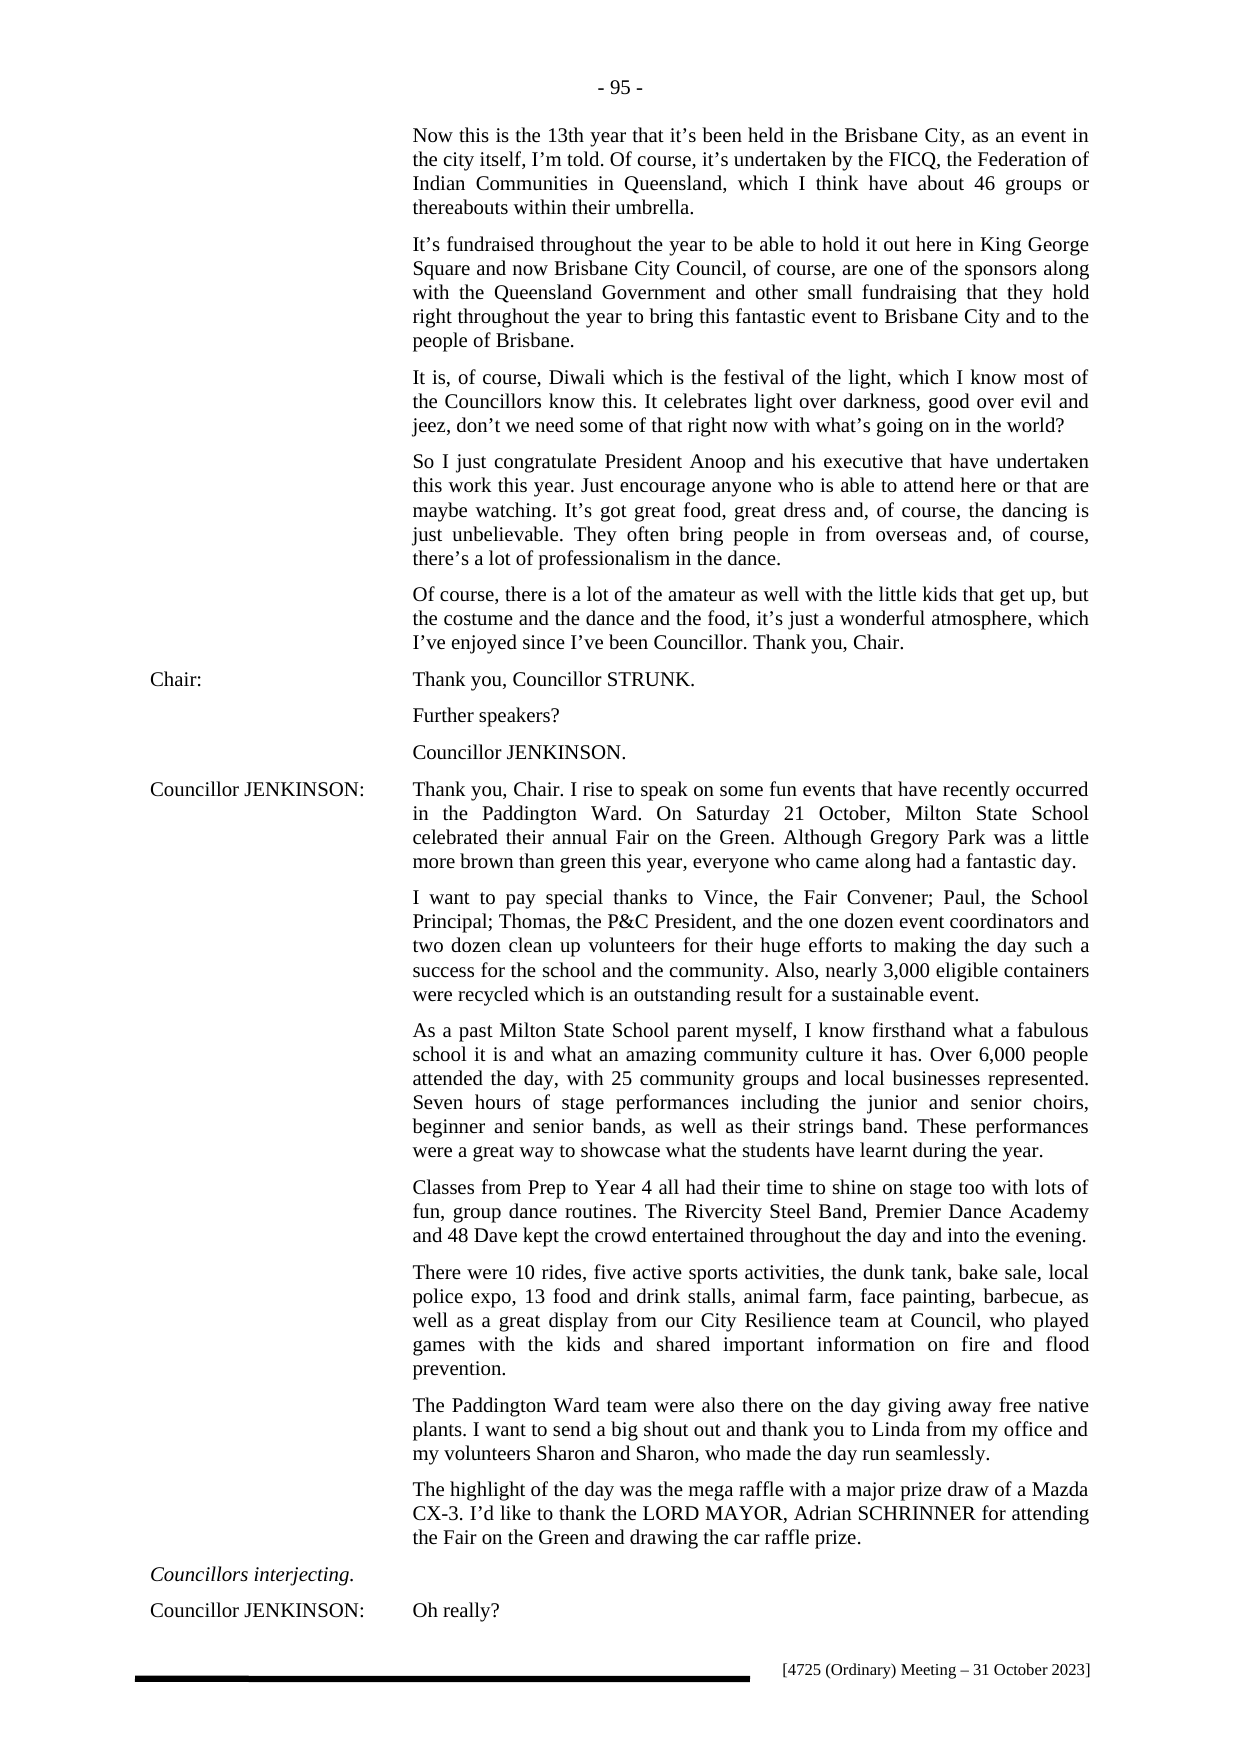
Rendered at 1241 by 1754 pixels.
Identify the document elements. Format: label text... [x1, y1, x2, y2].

text Of course, there is a lot of the amateur as well with the little kids that get up, but the costume and the dance and the food, it’s just a wonderful atmosphere, which I’ve enjoyed since I’ve been Councillor. Thank you, Chair. [150, 582, 1090, 654]
text It’s fundraised throughout the year to be able to hold it out here in King George Square and now Brisbane City Council, of course, are one of the sponsors along with the Queensland Government and other small fundraising that they hold right throughout the year to bring this fantastic event to Brisbane City and to the people of Brisbane. [150, 232, 1090, 352]
text Councillor JENKINSON: Thank you, Chair. I rise to speak on some fun events that have recently occurred in the Paddington Ward. On Saturday 21 October, Milton State School celebrated their annual Fair on the Green. Although Gregory Park was a little more brown than green this year, everyone who came along had a fantastic day. [150, 777, 1090, 873]
text Classes from Prep to Year 4 all had their time to shine on stage too with lots of fun, group dance routines. The Rivercity Steel Band, Premier Dance Academy and 48 Dave kept the crowd entertained throughout the day and into the evening. [412, 1175, 1090, 1247]
text The Paddington Ward team were also there on the day giving away free native plants. I want to send a big shout out and thank you to Linda from my office and my volunteers Sharon and Sharon, who made the day run seamlessly. [412, 1392, 1090, 1465]
text Chair: Thank you, Councillor STRUNK. [150, 667, 1090, 691]
text Councillor JENKINSON: Oh really? [150, 1598, 1090, 1622]
text So I just congratulate President Anoop and his executive that have undertaken this work this year. Just encourage anyone who is able to attend here or that are maybe watching. It’s got great food, great dress and, of course, the dancing is just unbelievable. They often bring people in from overseas and, of course, there’s a lot of professionalism in the dance. [150, 449, 1090, 570]
text Now this is the 13th year that it’s been held in the Brisbane City, as an event in the city itself, I’m told. Of course, it’s undertaken by the FICQ, the Federation of Indian Communities in Queensland, which I think have about 46 groups or thereabouts within their umbrella. [150, 123, 1090, 219]
text There were 10 rides, five active sports activities, the dunk tank, bake sale, local police expo, 13 food and drink stalls, animal farm, face painting, barbecue, as well as a great display from our City Resilience team at Council, who played games with the kids and shared important information on fire and flood prevention. [412, 1260, 1090, 1380]
text Councillor JENKINSON. [412, 740, 1090, 764]
text I want to pay special thanks to Vince, the Fair Convener; Paul, the School Principal; Thomas, the P&C President, and the one dozen event coordinators and two dozen clean up volunteers for their huge efforts to making the day such a success for the school and the community. Also, nearly 3,000 eligible containers were recycled which is an outstanding result for a sustainable event. [150, 885, 1090, 1006]
text It is, of course, Diwali which is the festival of the light, which I know most of the Councillors know this. It celebrates light over darkness, good over evil and jeez, don’t we need some of that right now with what’s going on in the world? [150, 365, 1090, 437]
text The highlight of the day was the mega raffle with a major prize draw of a Mazda CX-3. I’d like to thank the LORD MAYOR, Adrian SCHRINNER for attending the Fair on the Green and drawing the car raffle prize. [412, 1477, 1090, 1549]
text Further speakers? [150, 703, 1090, 727]
text Councillors interjecting. [150, 1562, 1090, 1586]
text As a past Milton State School parent myself, I know firsthand what a fabulous school it is and what an amazing community culture it has. Over 6,000 people attended the day, with 25 community groups and local businesses represented. Seven hours of stage performances including the junior and senior choirs, beginner and senior bands, as well as their strings band. These performances were a great way to showcase what the students have learnt during the year. [412, 1018, 1090, 1162]
